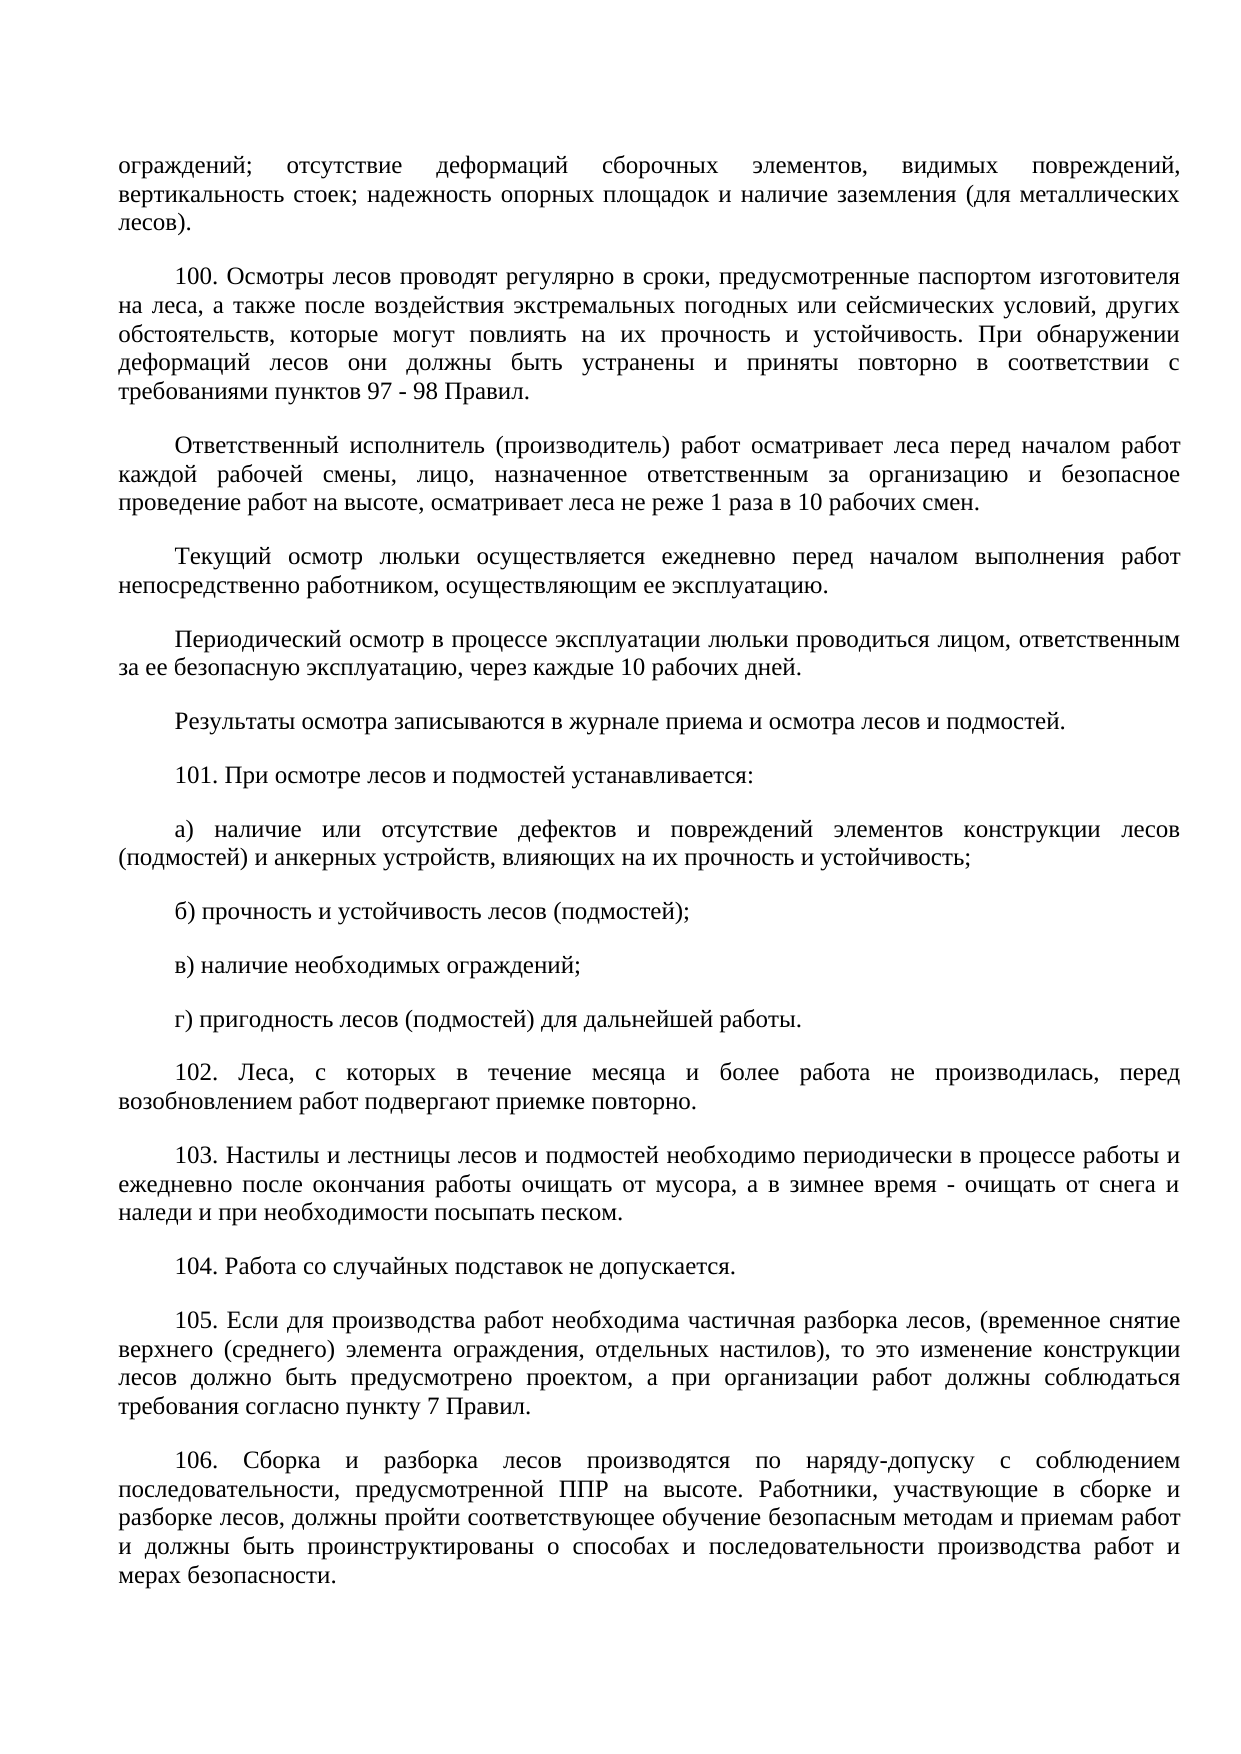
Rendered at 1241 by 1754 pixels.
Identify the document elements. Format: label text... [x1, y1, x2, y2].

text 105. Если для производства работ необходима частичная разборка лесов, (временное снятие верхнего (среднего) элемента ограждения, отдельных настилов), то это изменение конструкции лесов должно быть предусмотрено проектом, а при организации работ должны соблюдаться требования согласно пункту 7 Правил. [118, 1305, 1181, 1420]
text 101. При осмотре лесов и подмостей устанавливается: [118, 760, 1181, 789]
text 102. Леса, с которых в течение месяца и более работа не производилась, перед возобновлением работ подвергают приемке повторно. [118, 1057, 1181, 1115]
text Текущий осмотр люльки осуществляется ежедневно перед началом выполнения работ непосредственно работником, осуществляющим ее эксплуатацию. [118, 541, 1181, 599]
text 104. Работа со случайных подставок не допускается. [118, 1251, 1181, 1280]
text Результаты осмотра записываются в журнале приема и осмотра лесов и подмостей. [118, 706, 1181, 735]
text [118, 150, 1181, 236]
text Периодический осмотр в процессе эксплуатации люльки проводиться лицом, ответственным за ее безопасную эксплуатацию, через каждые 10 рабочих дней. [118, 624, 1181, 681]
text а) наличие или отсутствие дефектов и повреждений элементов конструкции лесов (подмостей) и анкерных устройств, влияющих на их прочность и устойчивость; [118, 814, 1181, 871]
text 100. Осмотры лесов проводят регулярно в сроки, предусмотренные паспортом изготовителя на леса, а также после воздействия экстремальных погодных или сейсмических условий, других обстоятельств, которые могут повлиять на их прочность и устойчивость. При обнаружении деформаций лесов они должны быть устранены и приняты повторно в соответствии с требованиями пунктов 97 - 98 Правил. [118, 261, 1181, 405]
text б) прочность и устойчивость лесов (подмостей); [118, 896, 1181, 925]
text 103. Настилы и лестницы лесов и подмостей необходимо периодически в процессе работы и ежедневно после окончания работы очищать от мусора, а в зимнее время - очищать от снега и наледи и при необходимости посыпать песком. [118, 1140, 1181, 1226]
text 106. Сборка и разборка лесов производятся по наряду-допуску с соблюдением последовательности, предусмотренной ППР на высоте. Работники, участвующие в сборке и разборке лесов, должны пройти соответствующее обучение безопасным методам и приемам работ и должны быть проинструктированы о способах и последовательности производства работ и мерах безопасности. [118, 1445, 1181, 1589]
text Ответственный исполнитель (производитель) работ осматривает леса перед началом работ каждой рабочей смены, лицо, назначенное ответственным за организацию и безопасное проведение работ на высоте, осматривает леса не реже 1 раза в 10 рабочих смен. [118, 430, 1181, 516]
text г) пригодность лесов (подмостей) для дальнейшей работы. [118, 1004, 1181, 1032]
text в) наличие необходимых ограждений; [118, 950, 1181, 979]
